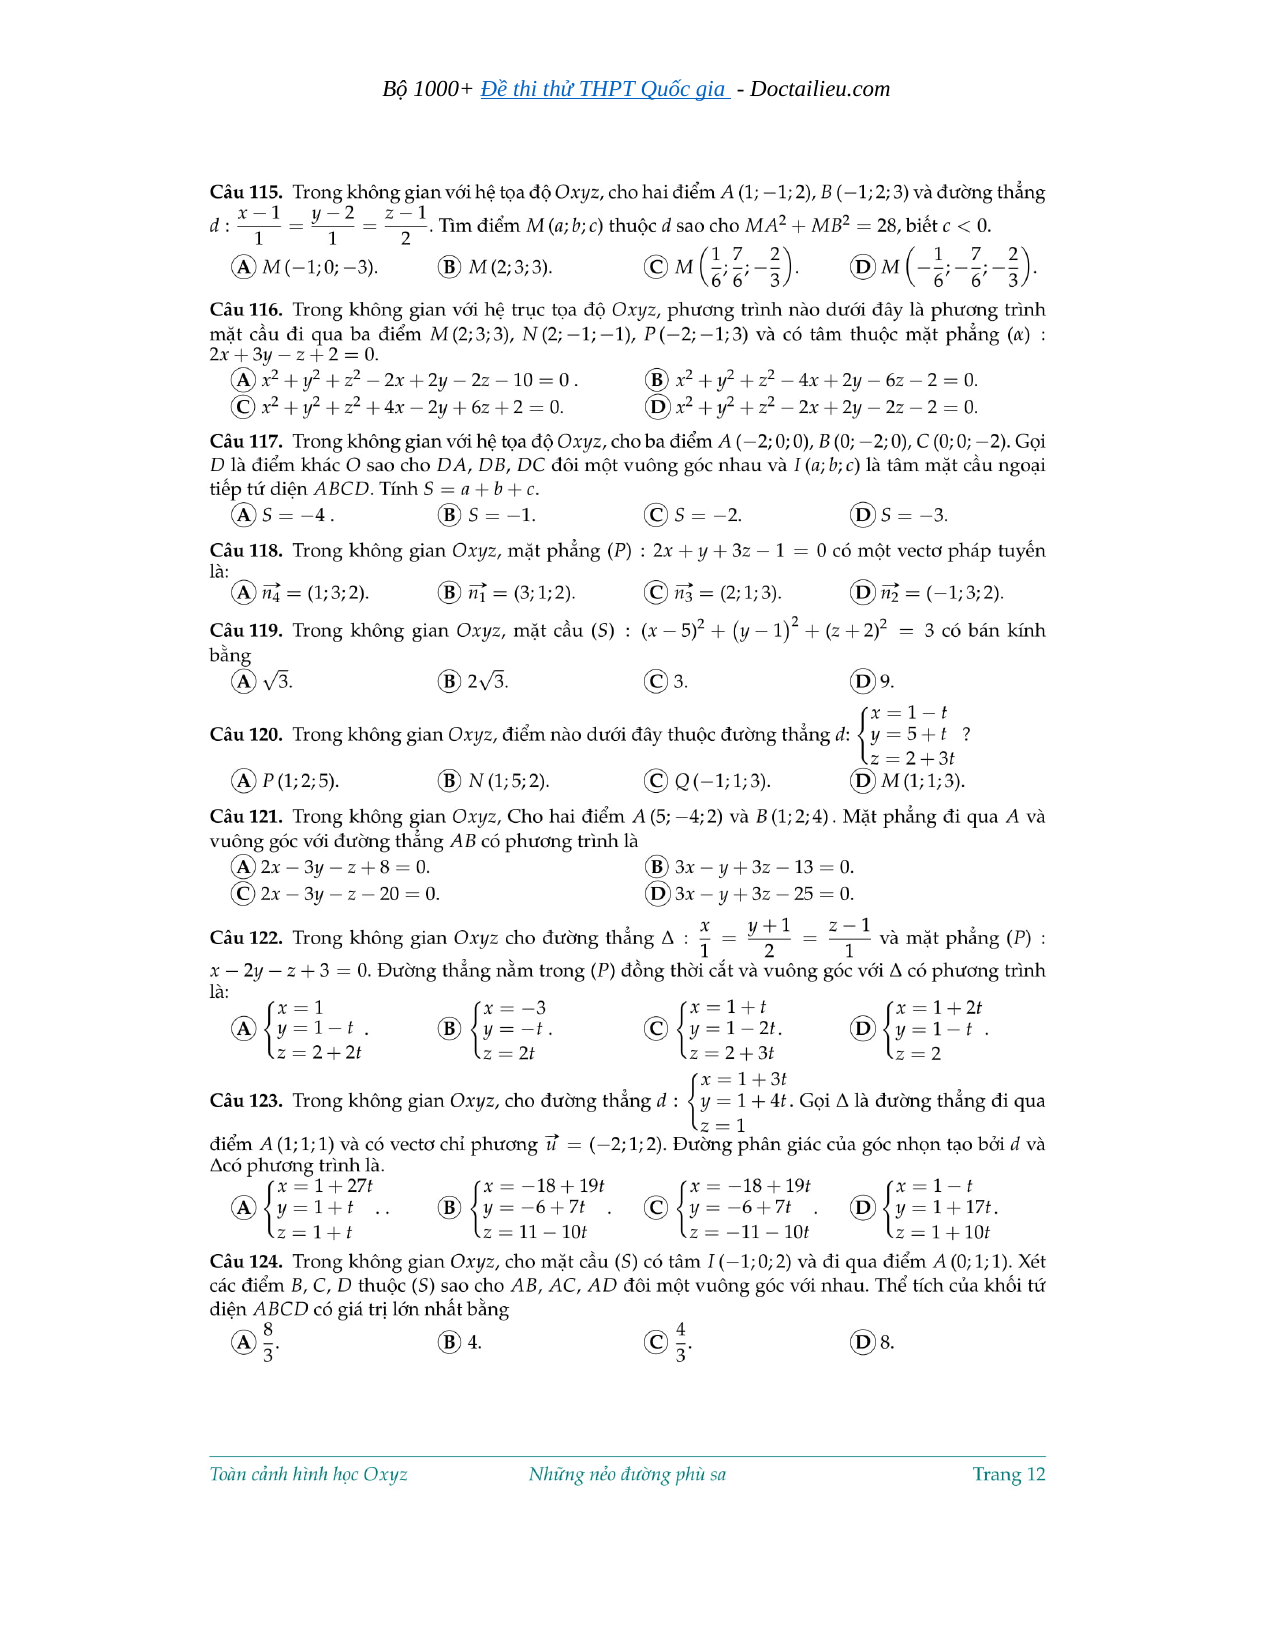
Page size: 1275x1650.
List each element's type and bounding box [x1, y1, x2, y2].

picture [150, 150, 1105, 1500]
